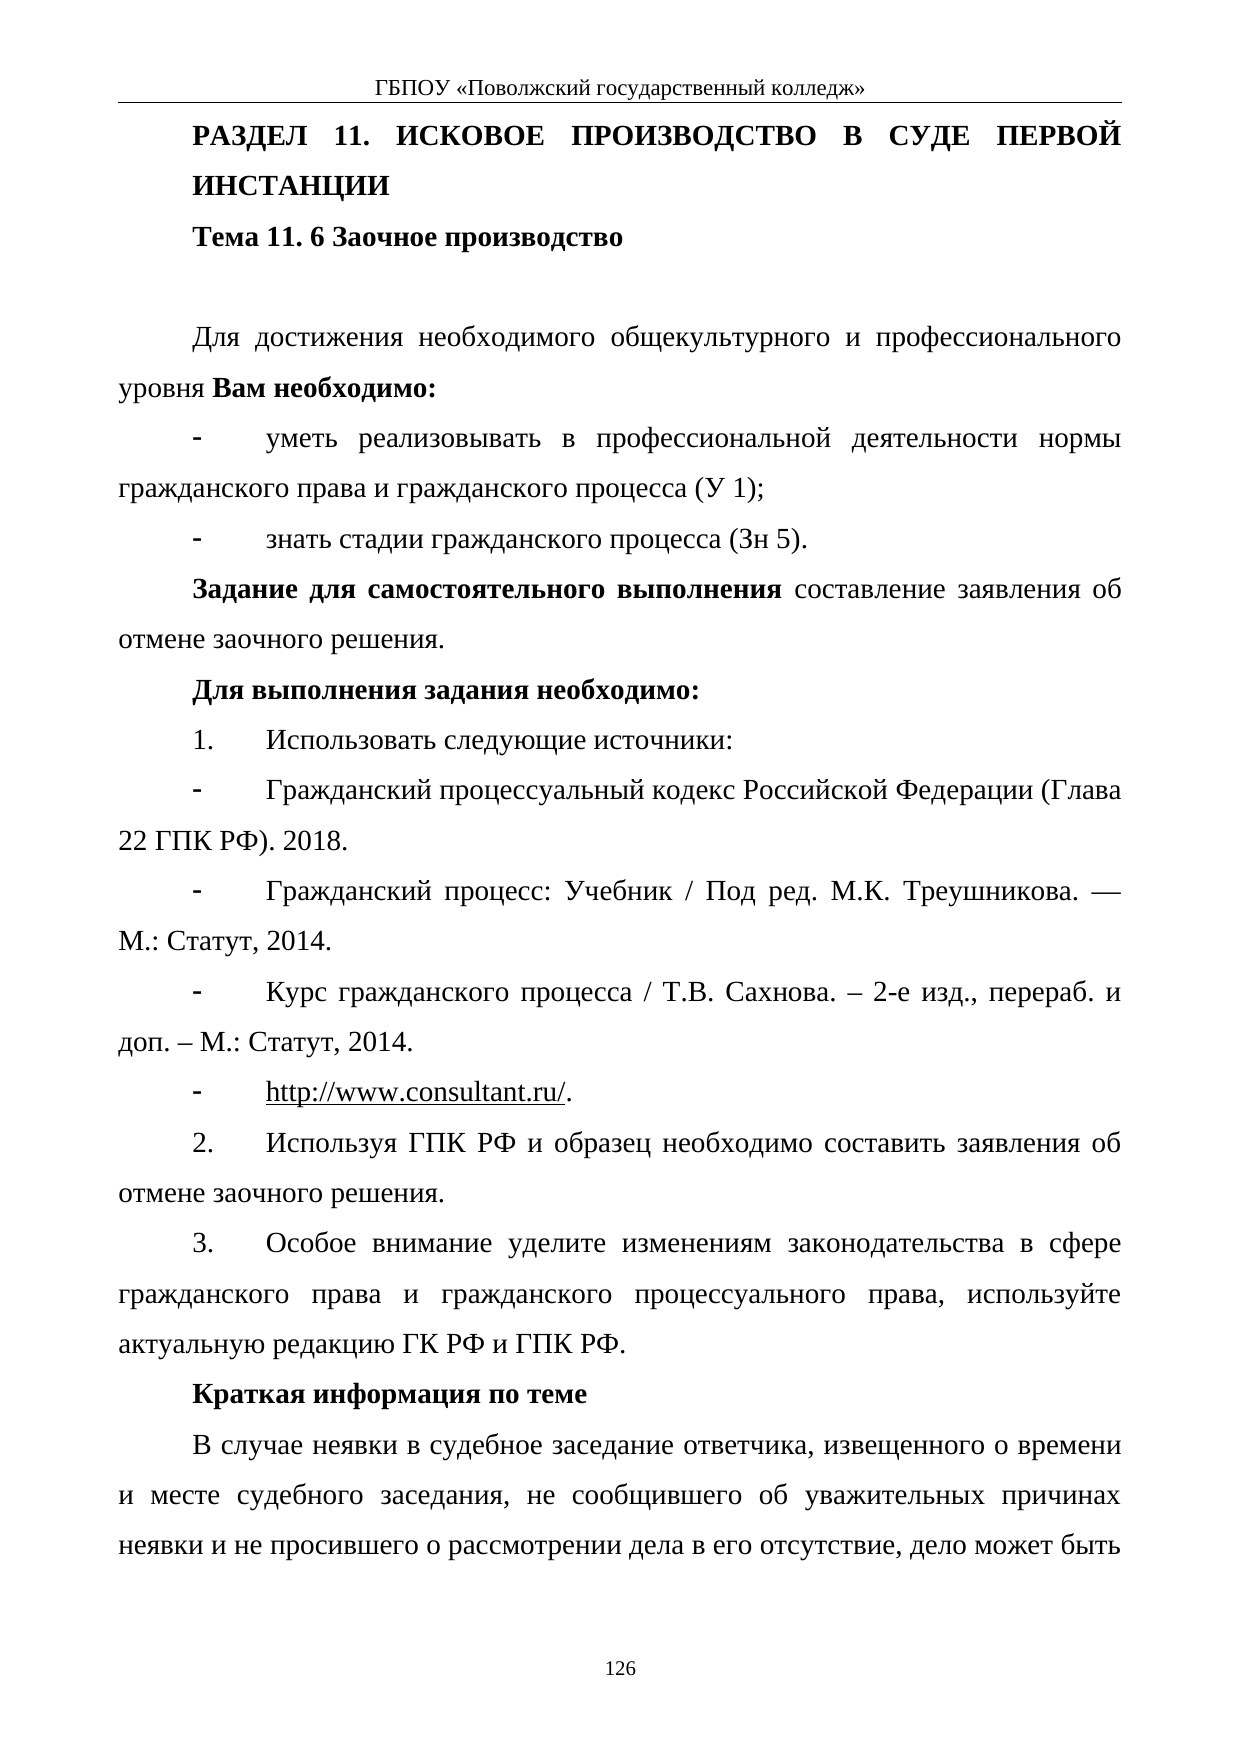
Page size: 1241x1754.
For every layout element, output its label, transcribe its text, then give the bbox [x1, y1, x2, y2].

list http://www.consultant.ru/. [118, 1074, 1122, 1108]
text Для достижения необходимого общекультурного и профессионального уровня Вам необходимо: [118, 319, 1122, 403]
list уметь реализовывать в профессиональной деятельности нормы гражданского права и гражданского процесса (У 1); [118, 420, 1122, 504]
list Гражданский процесс: Учебник / Под ред. М.К. Треушникова. — М.: Статут, 2014. [118, 873, 1122, 957]
list Особое внимание уделите изменениям законодательства в сфере гражданского права и гражданского процессуального права, используйте актуальную редакцию ГК РФ и ГПК РФ. [118, 1226, 1122, 1360]
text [118, 1427, 1122, 1561]
text Задание для самостоятельного выполнения составление заявления об отмене заочного решения. [118, 571, 1122, 655]
text Для выполнения задания необходимо: [118, 672, 1122, 705]
subtitle Раздел 11. Исковое производство в суде первой инстанции [192, 152, 1122, 202]
text Краткая информация по теме [118, 1377, 1122, 1410]
list Гражданский процессуальный кодекс Российской Федерации (Глава 22 ГПК РФ). 2018. [118, 772, 1122, 856]
list Курс гражданского процесса / Т.В. Сахнова. – 2-е изд., перераб. и доп. – М.: Статут, 2014. [118, 974, 1122, 1058]
list Использовать следующие источники: [118, 722, 1122, 756]
list знать стадии гражданского процесса (Зн 5). [118, 521, 1122, 554]
subtitle Тема 11. 6 Заочное производство [192, 219, 1122, 252]
list Используя ГПК РФ и образец необходимо составить заявления об отмене заочного решения. [118, 1125, 1122, 1209]
